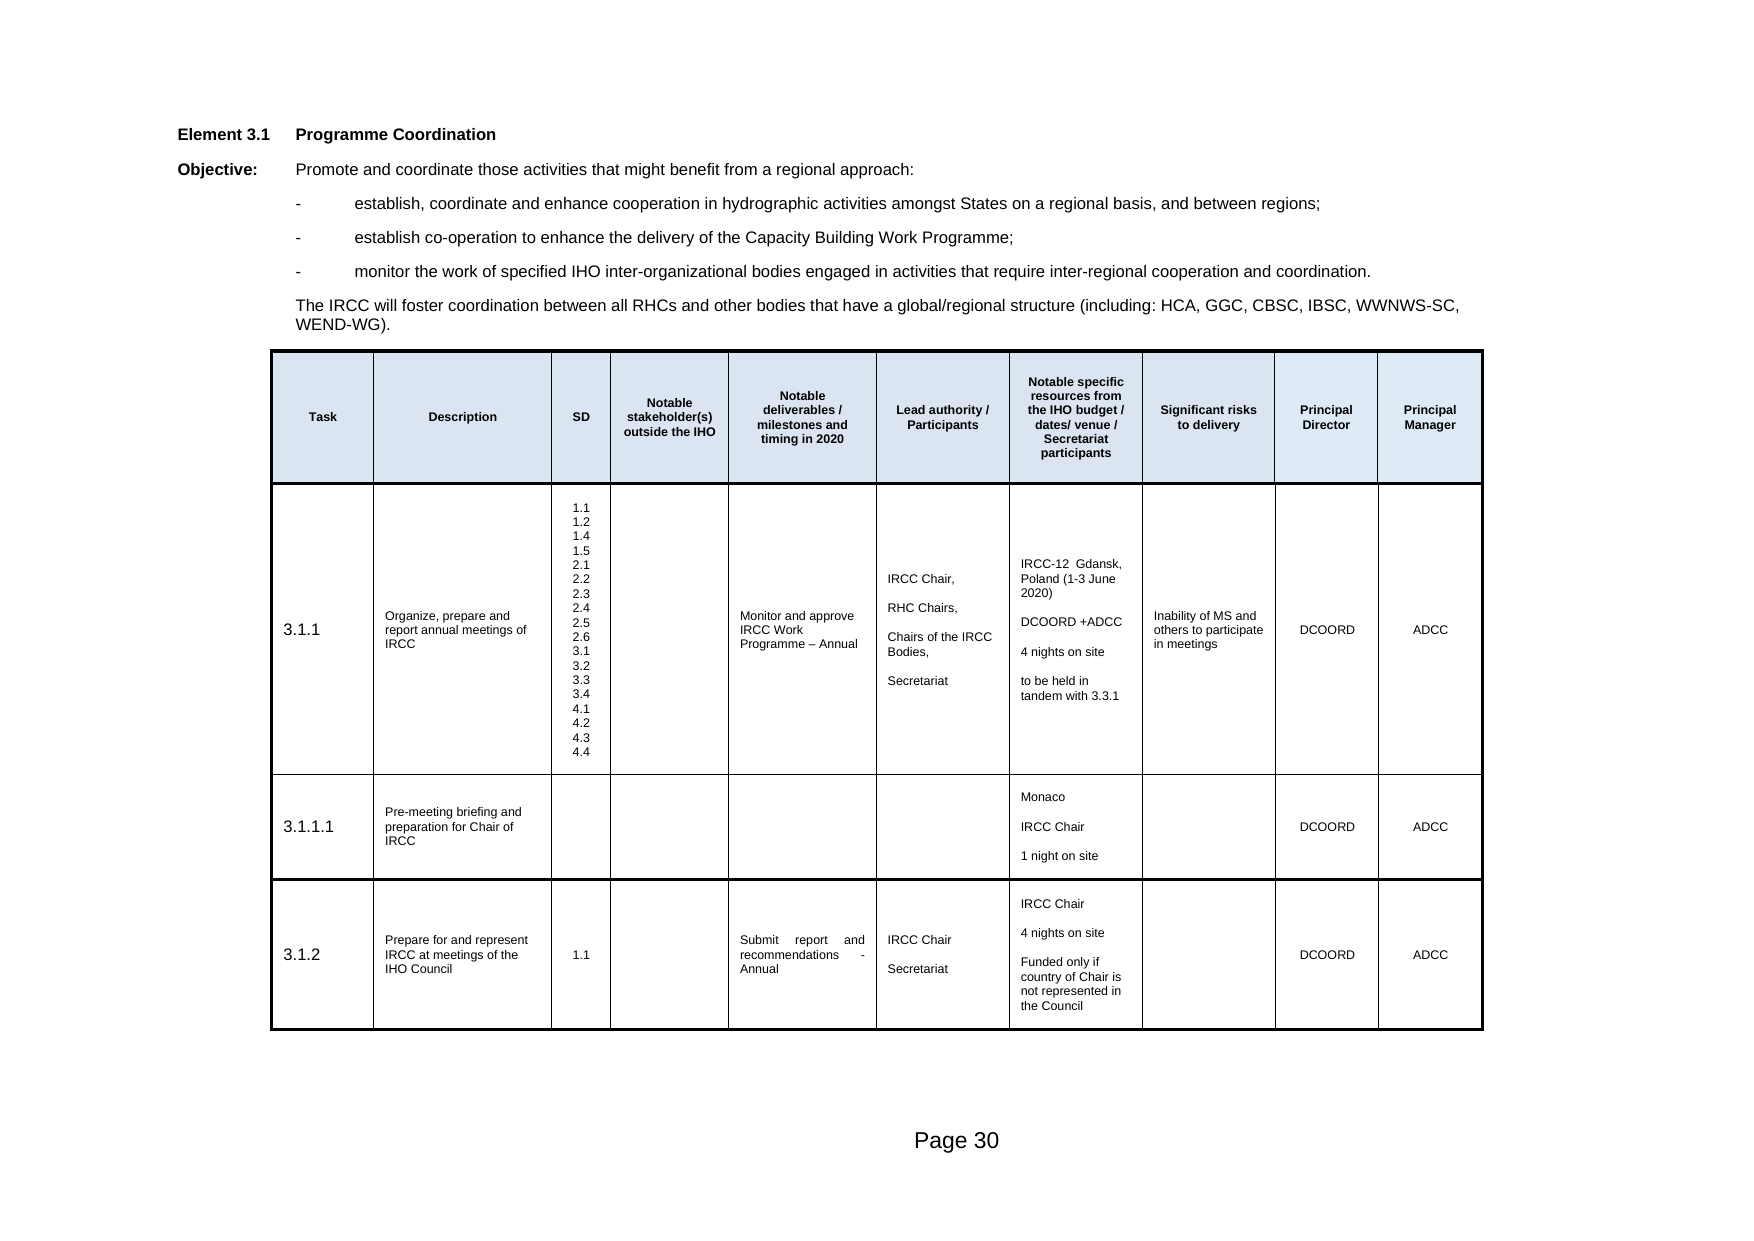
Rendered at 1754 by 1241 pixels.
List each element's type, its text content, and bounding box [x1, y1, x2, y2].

text Element 3.1 Programme Coordination [177, 125, 1695, 144]
table_cell Monaco IRCC Chair 1 night on site [1010, 775, 1142, 878]
table_cell 1.1 [552, 881, 610, 1028]
table_cell Submit report and recommendations - Annual [729, 881, 876, 1028]
table_cell ADCC [1379, 485, 1481, 774]
table_cell [611, 485, 728, 774]
table_header Principal Manager [1378, 353, 1481, 482]
table_cell [729, 775, 876, 878]
table_cell Monitor and approve IRCC Work Programme – Annual [729, 485, 876, 774]
table_cell 3.1.2 [273, 881, 373, 1028]
text The IRCC will foster coordination between all RHCs and other bodies that have a global/regional structure (including: HCA, GGC, CBSC, IBSC, WWNWS-SC, WEND-WG). [177, 296, 1536, 334]
table_cell 3.1.1 [273, 485, 373, 774]
table_cell IRCC Chair Secretariat [877, 881, 1009, 1028]
table_header Notable stakeholder(s) outside the IHO [611, 353, 728, 482]
table_cell 1.1 1.2 1.4 1.5 2.1 2.2 2.3 2.4 2.5 2.6 3.1 3.2 3.3 3.4 4.1 4.2 4.3 4.4 [552, 485, 610, 774]
table_cell IRCC Chair 4 nights on site Funded only if country of Chair is not represented in the Council [1010, 881, 1142, 1028]
table_cell Organize, prepare and report annual meetings of IRCC [374, 485, 551, 774]
text - establish, coordinate and enhance cooperation in hydrographic activities amongst States on a regional basis, and between regions; [295, 193, 1695, 213]
table_cell Inability of MS and others to participate in meetings [1143, 485, 1275, 774]
table_cell [552, 775, 610, 878]
table_header Principal Director [1275, 353, 1377, 482]
table_cell ADCC [1379, 775, 1481, 878]
table_cell DCOORD [1276, 485, 1378, 774]
table_cell DCOORD [1276, 775, 1378, 878]
table_header Notable specific resources from the IHO budget / dates/ venue / Secretariat participants [1010, 353, 1142, 482]
text - establish co-operation to enhance the delivery of the Capacity Building Work Programme; [295, 228, 1695, 247]
table_header Lead authority / Participants [877, 353, 1009, 482]
text - monitor the work of specified IHO inter-organizational bodies engaged in activities that require inter-regional cooperation and coordination. [295, 262, 1695, 281]
table_header Task [273, 353, 373, 482]
table_cell Prepare for and represent IRCC at meetings of the IHO Council [374, 881, 551, 1028]
table_header Significant risks to delivery [1143, 353, 1274, 482]
table_cell [877, 775, 1009, 878]
table_cell [1143, 775, 1275, 878]
table_header Description [374, 353, 551, 482]
table_cell [1143, 881, 1275, 1028]
table_cell DCOORD [1276, 881, 1378, 1028]
table_cell ADCC [1379, 881, 1481, 1028]
table_cell [611, 775, 728, 878]
table_header SD [552, 353, 610, 482]
table_cell IRCC-12 Gdansk, Poland (1-3 June 2020) DCOORD +ADCC 4 nights on site to be held in tandem with 3.3.1 [1010, 485, 1142, 774]
table_cell Pre-meeting briefing and preparation for Chair of IRCC [374, 775, 551, 878]
table_cell 3.1.1.1 [273, 775, 373, 878]
table_cell [611, 881, 728, 1028]
table_header Notable deliverables / milestones and timing in 2020 [729, 353, 876, 482]
text Objective: Promote and coordinate those activities that might benefit from a regional approach: [177, 159, 1695, 178]
table_cell IRCC Chair, RHC Chairs, Chairs of the IRCC Bodies, Secretariat [877, 485, 1009, 774]
